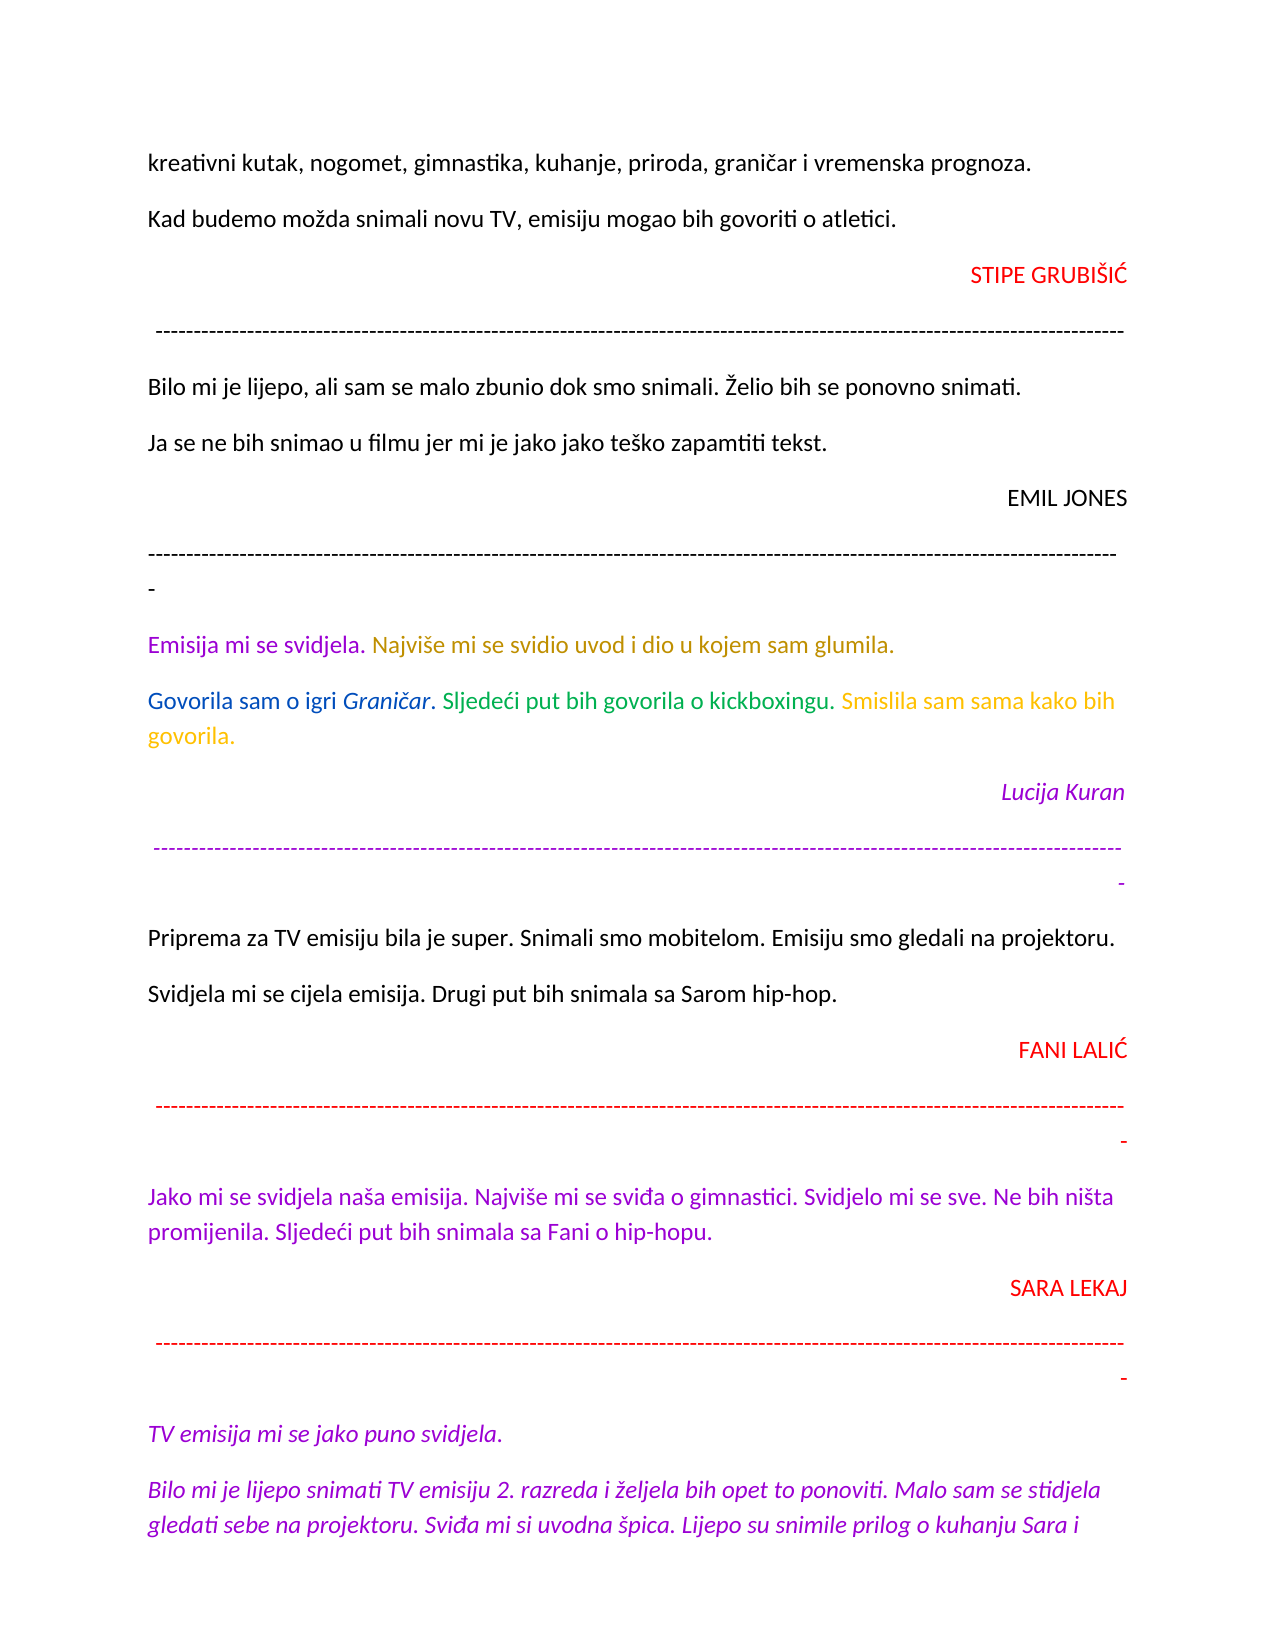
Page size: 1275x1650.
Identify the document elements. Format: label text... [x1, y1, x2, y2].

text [148, 148, 1127, 178]
text Bilo mi je lijepo, ali sam se malo zbunio dok smo snimali. Želio bih se ponovno snimati. [148, 371, 1127, 401]
text Kad budemo možda snimali novu TV, emisiju mogao bih govoriti o atletici. [148, 203, 1127, 234]
text Priprema za TV emisiju bila je super. Snimali smo mobitelom. Emisiju smo gledali na projektoru. [148, 923, 1127, 953]
text TV emisija mi se jako puno svidjela. [148, 1418, 1127, 1449]
text Jako mi se svidjela naša emisija. Najviše mi se sviđa o gimnastici. Svidjelo mi se sve. Ne bih ništa promijenila. Sljedeći put bih snimala sa Fani o hip-hopu. [148, 1181, 1135, 1246]
text -------------------------------------------------------------------------------------------------------------------------------- [148, 1328, 1127, 1393]
text -------------------------------------------------------------------------------------------------------------------------------- [148, 832, 1127, 897]
text Emisija mi se svidjela. Najviše mi se svidio uvod i dio u kojem sam glumila. [148, 629, 1127, 660]
text Govorila sam o igri Graničar. Sljedeći put bih govorila o kickboxingu. Smislila sam sama kako bih govorila. [148, 685, 1127, 751]
text -------------------------------------------------------------------------------------------------------------------------------- [148, 538, 1127, 604]
text EMIL JONES [148, 483, 1127, 513]
text -------------------------------------------------------------------------------------------------------------------------------- [148, 1090, 1127, 1156]
text ------------------------------------------------------------------------------------------------------------------------------- [148, 315, 1127, 346]
text FANI LALIĆ [148, 1034, 1127, 1065]
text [148, 1474, 1127, 1540]
text STIPE GRUBIŠIĆ [148, 259, 1127, 290]
text Lucija Kuran [148, 776, 1127, 806]
text Ja se ne bih snimao u filmu jer mi je jako jako teško zapamtiti tekst. [148, 427, 1127, 457]
text Svidjela mi se cijela emisija. Drugi put bih snimala sa Sarom hip-hop. [148, 978, 1127, 1009]
text SARA LEKAJ [148, 1272, 1127, 1302]
